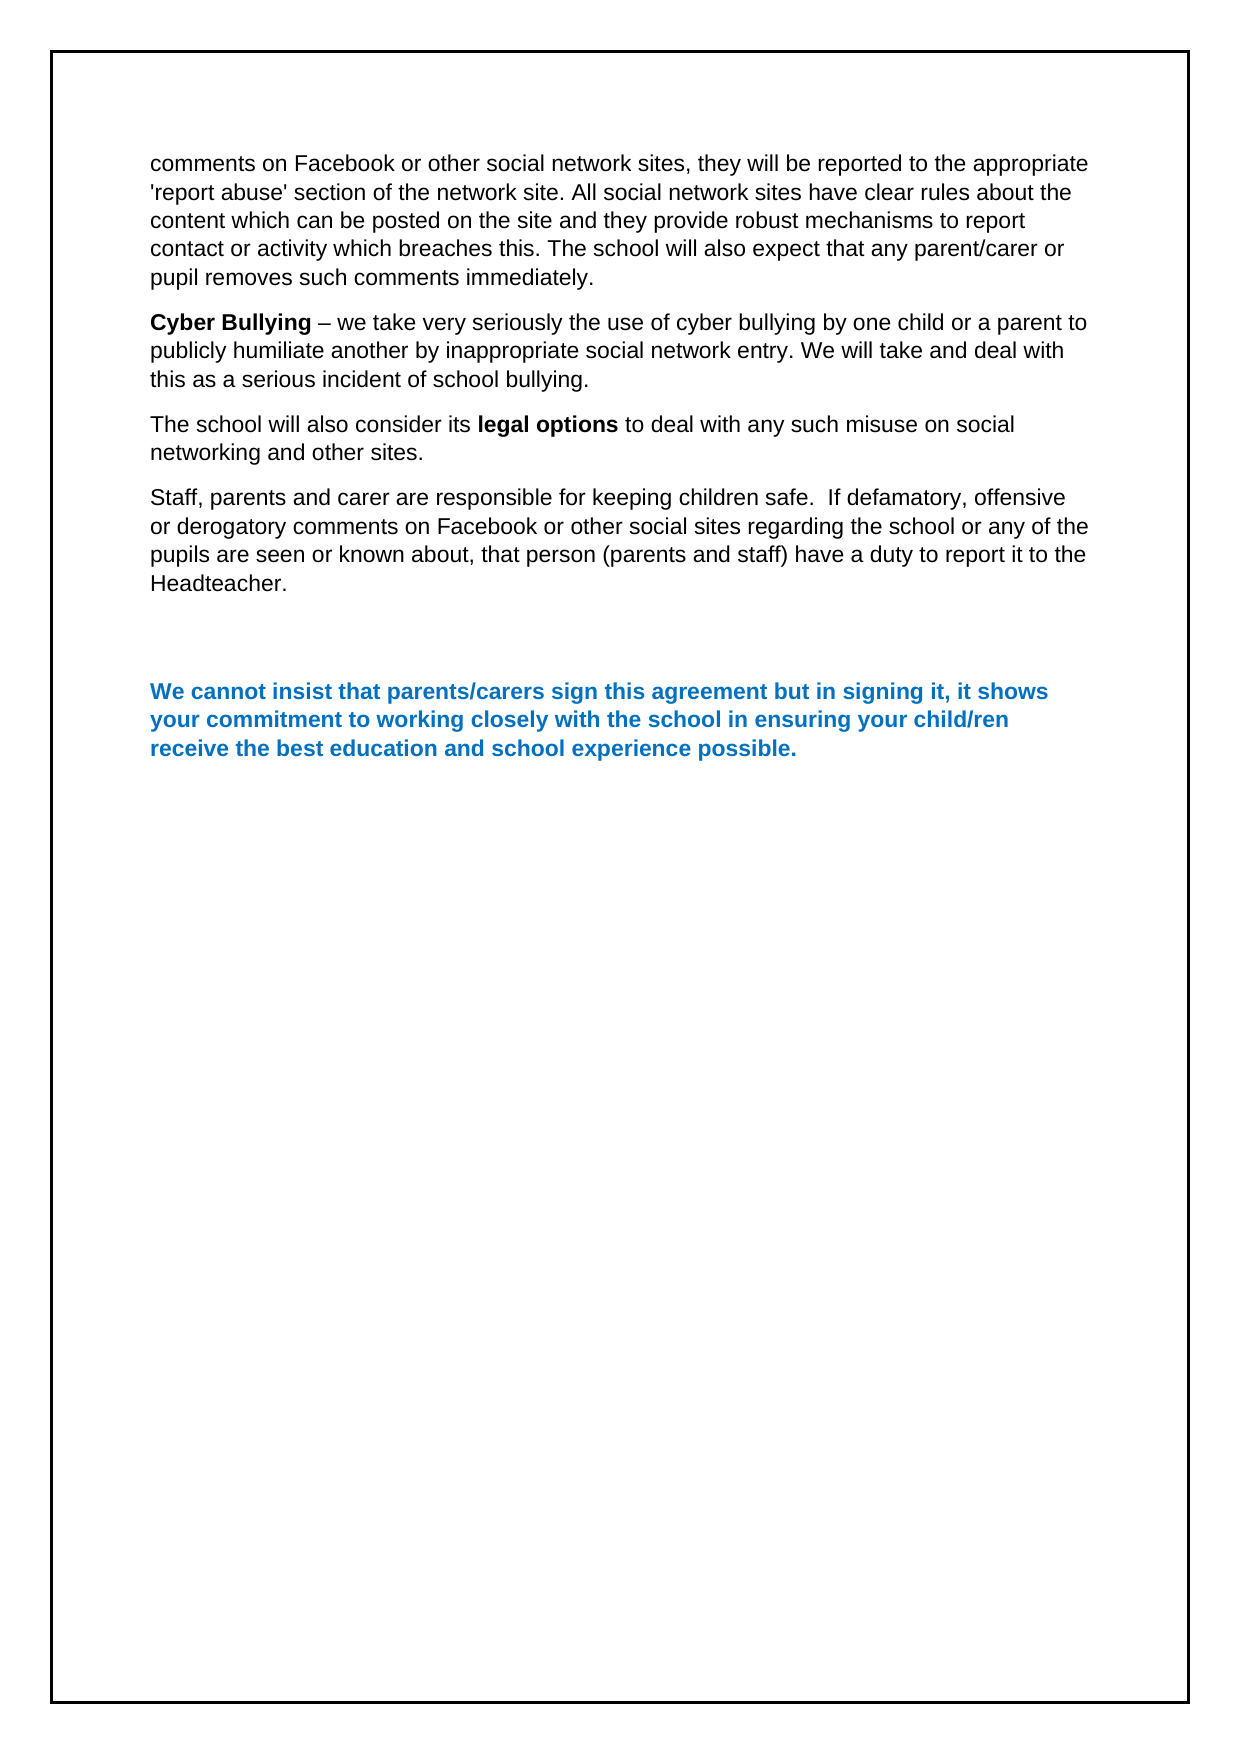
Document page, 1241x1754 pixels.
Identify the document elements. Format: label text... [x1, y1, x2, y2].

text The school will also consider its legal options to deal with any such misuse on social networking and other sites. [150, 411, 1090, 466]
text We cannot insist that parents/carers sign this agreement but in signing it, it shows your commitment to working closely with the school in ensuring your child/ren receive the best education and school experience possible. [150, 678, 1090, 761]
text Staff, parents and carer are responsible for keeping children safe. If defamatory, offensive or derogatory comments on Facebook or other social sites regarding the school or any of the pupils are seen or known about, that person (parents and staff) have a duty to report it to the Headteacher. [150, 484, 1090, 596]
text Cyber Bullying – we take very seriously the use of cyber bullying by one child or a parent to publicly humiliate another by inappropriate social network entry. We will take and deal with this as a serious incident of school bullying. [150, 309, 1090, 392]
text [150, 150, 1090, 290]
